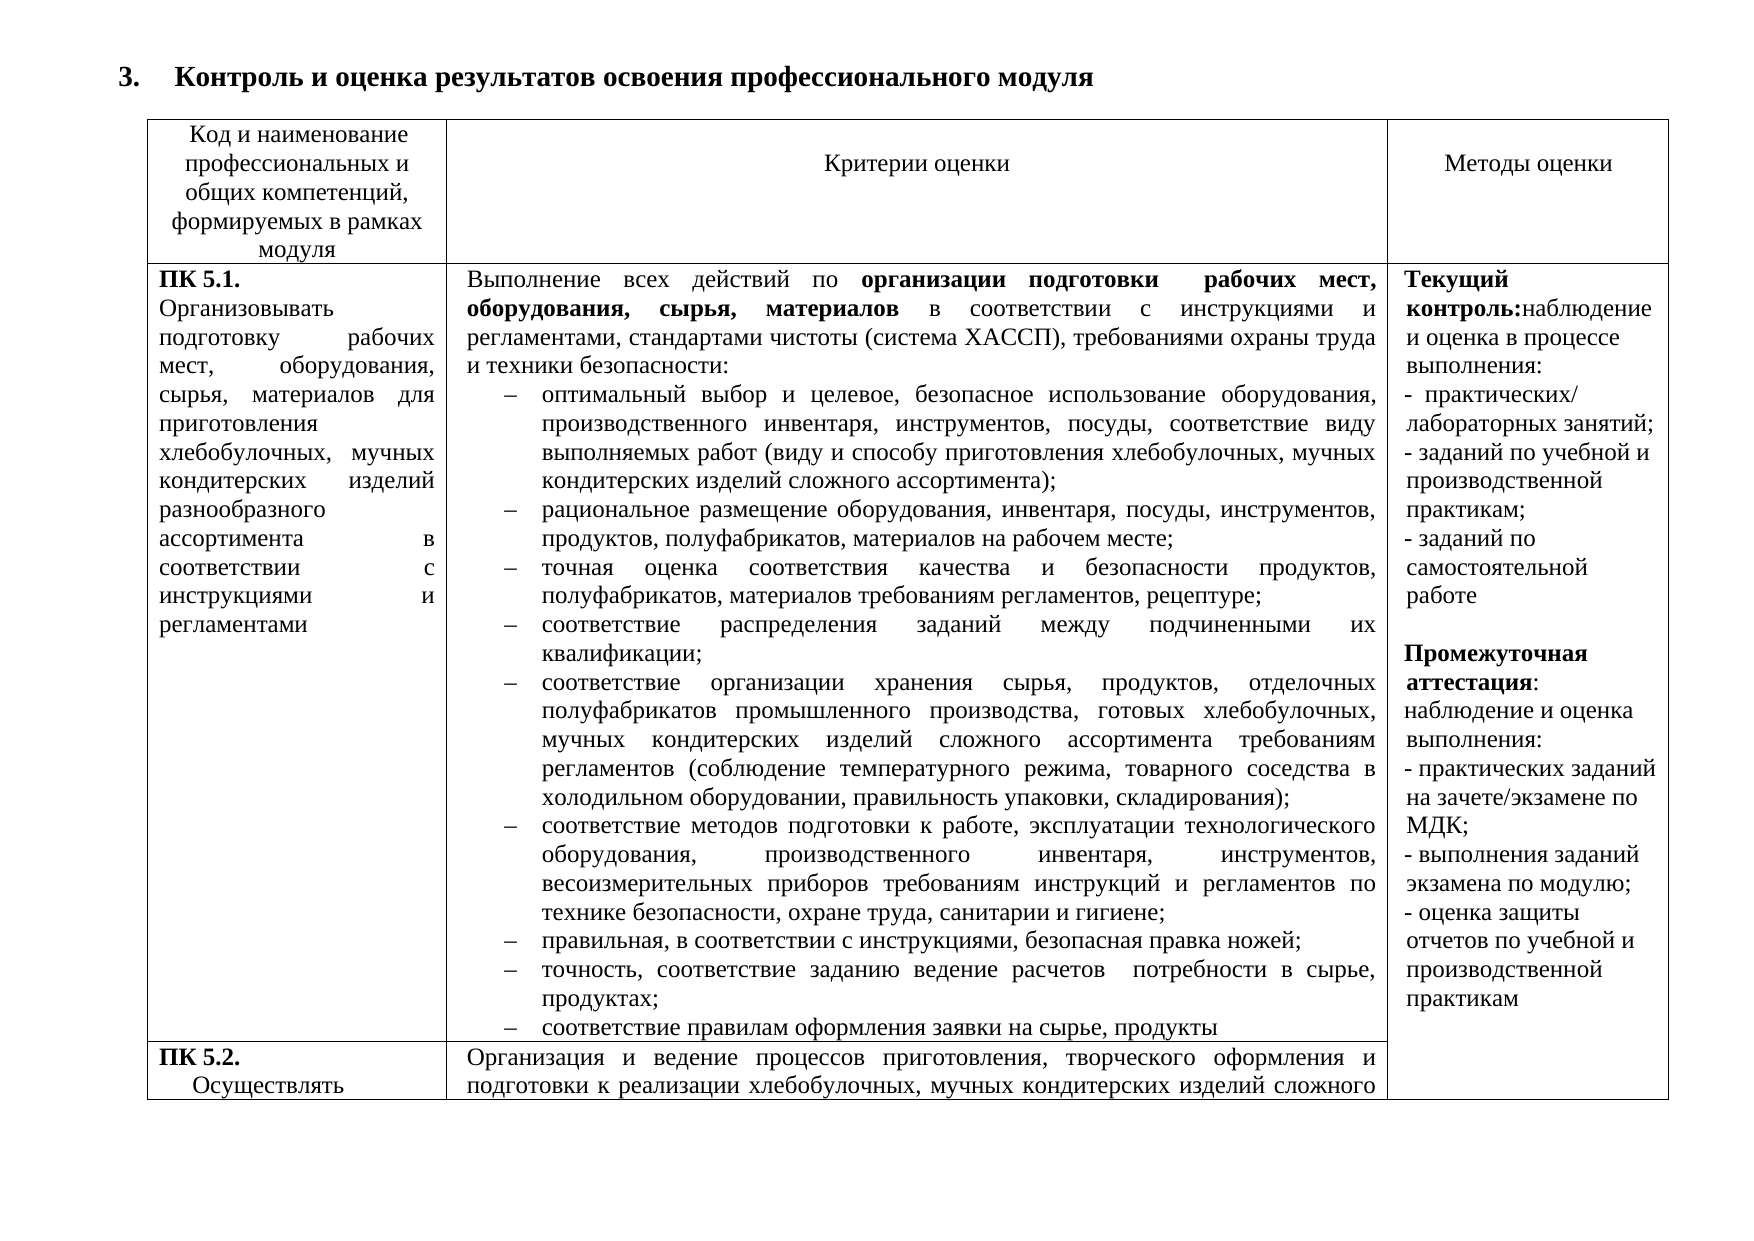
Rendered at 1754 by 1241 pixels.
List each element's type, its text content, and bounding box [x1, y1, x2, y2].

table_header Код и наименование профессиональных и общих компетенций, формируемых в рамках модуля [148, 120, 446, 263]
table_cell Выполнение всех действий по организации подготовки рабочих мест, оборудования, сырья, материалов в соответствии с инструкциями и регламентами, стандартами чистоты (система ХАССП), требованиями охраны труда и техники безопасности: оптимальный выбор и целевое, безопасное использование оборудования, производственного инвентаря, инструментов, посуды, соответствие виду выполняемых работ (виду и способу приготовления хлебобулочных, мучных кондитерских изделий сложного ассортимента); рациональное размещение оборудования, инвентаря, посуды, инструментов, продуктов, полуфабрикатов, материалов на рабочем месте; точная оценка соответствия качества и безопасности продуктов, полуфабрикатов, материалов требованиям регламентов, рецептуре; соответствие распределения заданий между подчиненными их квалификации; соответствие организации хранения сырья, продуктов, отделочных полуфабрикатов промышленного производства, готовых хлебобулочных, мучных кондитерских изделий сложного ассортимента требованиям регламентов (соблюдение температурного режима, товарного соседства в холодильном оборудовании, правильность упаковки, складирования); соответствие методов подготовки к работе, эксплуатации технологического оборудования, производственного инвентаря, инструментов, весоизмерительных приборов требованиям инструкций и регламентов по технике безопасности, охране труда, санитарии и гигиене; правильная, в соответствии с инструкциями, безопасная правка ножей; точность, соответствие заданию ведение расчетов потребности в сырье, продуктах; соответствие правилам оформления заявки на сырье, продукты [447, 264, 1387, 1041]
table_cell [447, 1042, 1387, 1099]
table_cell ПК 5.1. Организовывать подготовку рабочих мест, оборудования, сырья, материалов для приготовления хлебобулочных, мучных кондитерских изделий разнообразного ассортимента в соответствии с инструкциями и регламентами [148, 264, 446, 1041]
table_header Методы оценки [1388, 120, 1668, 263]
table_header Критерии оценки [447, 120, 1387, 263]
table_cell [148, 1042, 446, 1099]
table_cell Текущий контроль:наблюдение и оценка в процессе выполнения: - практических/ лабораторных занятий; - заданий по учебной и производственной практикам; - заданий по самостоятельной работе Промежуточная аттестация: наблюдение и оценка выполнения: - практических заданий на зачете/экзамене по МДК; - выполнения заданий экзамена по модулю; - оценка защиты отчетов по учебной и производственной практикам [1388, 264, 1668, 1099]
list Контроль и оценка результатов освоения профессионального модуля [118, 59, 1636, 93]
